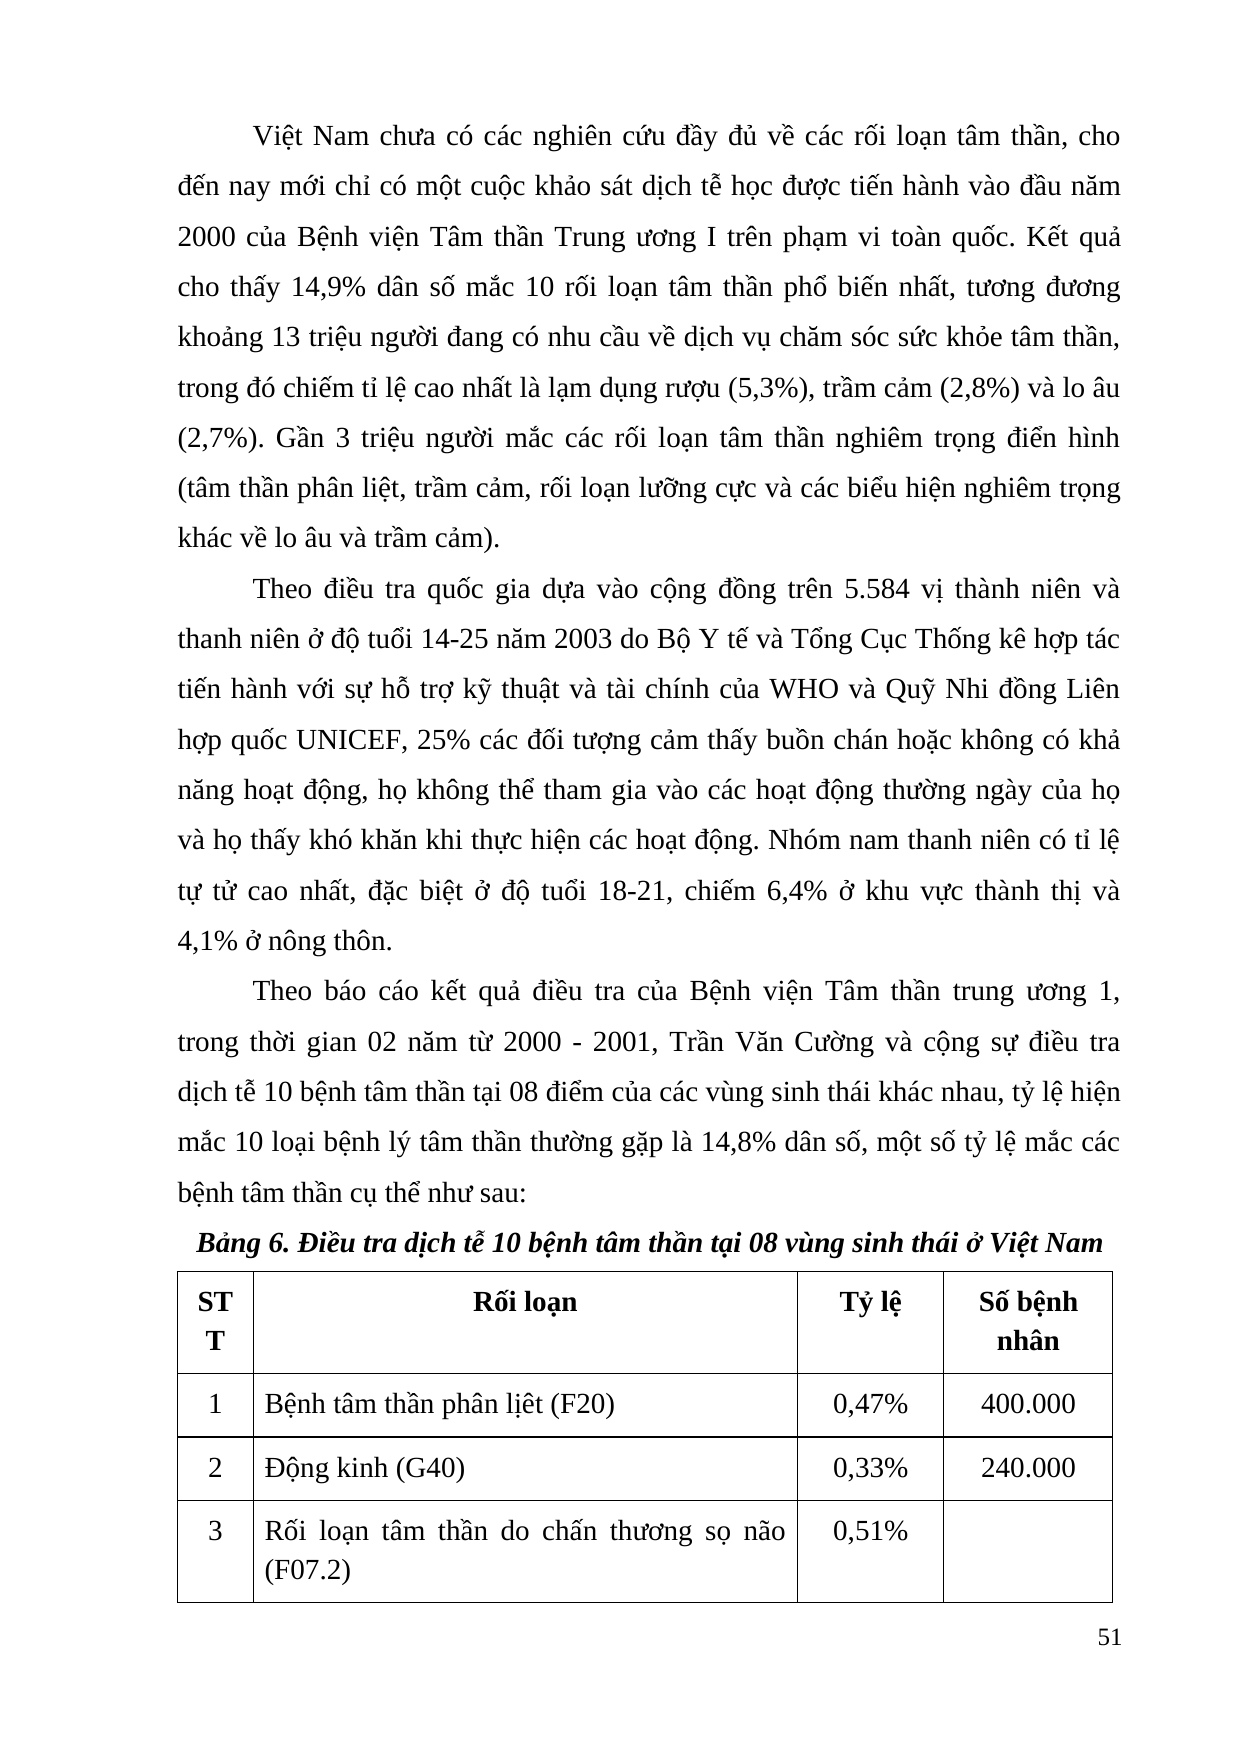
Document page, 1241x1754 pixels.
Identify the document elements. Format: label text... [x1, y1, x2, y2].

table_cell 0,33% [798, 1438, 943, 1500]
table_cell 240.000 [944, 1438, 1112, 1500]
table_header Số bệnh nhân [944, 1272, 1112, 1373]
text Bảng 6. Điều tra dịch tễ 10 bệnh tâm thần tại 08 vùng sinh thái ở Việt Nam [177, 1225, 1122, 1258]
table_cell 0,51% [798, 1501, 943, 1602]
table_cell 3 [178, 1501, 253, 1602]
table_header STT [178, 1272, 253, 1373]
table_cell 400.000 [944, 1374, 1112, 1436]
table_header Rối loạn [254, 1272, 797, 1373]
table_cell 0,47% [798, 1374, 943, 1436]
table_cell 2 [178, 1438, 253, 1500]
table_cell Động kinh (G40) [254, 1438, 797, 1500]
table_header Tỷ lệ [798, 1272, 943, 1373]
table_cell 1 [178, 1374, 253, 1436]
text Theo báo cáo kết quả điều tra của Bệnh viện Tâm thần trung ương 1, trong thời gian 02 năm từ 2000 - 2001, Trần Văn Cường và cộng sự điều tra dịch tễ 10 bệnh tâm thần tại 08 điểm của các vùng sinh thái khác nhau, tỷ lệ hiện mắc 10 loại bệnh lý tâm thần thường gặp là 14,8% dân số, một số tỷ lệ mắc các bệnh tâm thần cụ thể như sau: [177, 973, 1122, 1208]
table_cell Bệnh tâm thần phân lịêt (F20) [254, 1374, 797, 1436]
text Theo điều tra quốc gia dựa vào cộng đồng trên 5.584 vị thành niên và thanh niên ở độ tuổi 14-25 năm 2003 do Bộ Y tế và Tổng Cục Thống kê hợp tác tiến hành với sự hỗ trợ kỹ thuật và tài chính của WHO và Quỹ Nhi đồng Liên hợp quốc UNICEF, 25% các đối tượng cảm thấy buồn chán hoặc không có khả năng hoạt động, họ không thể tham gia vào các hoạt động thường ngày của họ và họ thấy khó khăn khi thực hiện các hoạt động. Nhóm nam thanh niên có tỉ lệ tự tử cao nhất, đặc biệt ở độ tuổi 18-21, chiếm 6,4% ở khu vực thành thị và 4,1% ở nông thôn. [177, 571, 1122, 957]
table_cell Rối loạn tâm thần do chấn thương sọ não (F07.2) [254, 1501, 797, 1602]
text Việt Nam chưa có các nghiên cứu đầy đủ về các rối loạn tâm thần, cho đến nay mới chỉ có một cuộc khảo sát dịch tễ học được tiến hành vào đầu năm 2000 của Bệnh viện Tâm thần Trung ương I trên phạm vi toàn quốc. Kết quả cho thấy 14,9% dân số mắc 10 rối loạn tâm thần phổ biến nhất, tương đương khoảng 13 triệu người đang có nhu cầu về dịch vụ chăm sóc sức khỏe tâm thần, trong đó chiếm tỉ lệ cao nhất là lạm dụng rượu (5,3%), trầm cảm (2,8%) và lo âu (2,7%). Gần 3 triệu người mắc các rối loạn tâm thần nghiêm trọng điển hình (tâm thần phân liệt, trầm cảm, rối loạn lưỡng cực và các biểu hiện nghiêm trọng khác về lo âu và trầm cảm). [177, 118, 1122, 554]
table_cell [944, 1501, 1112, 1602]
